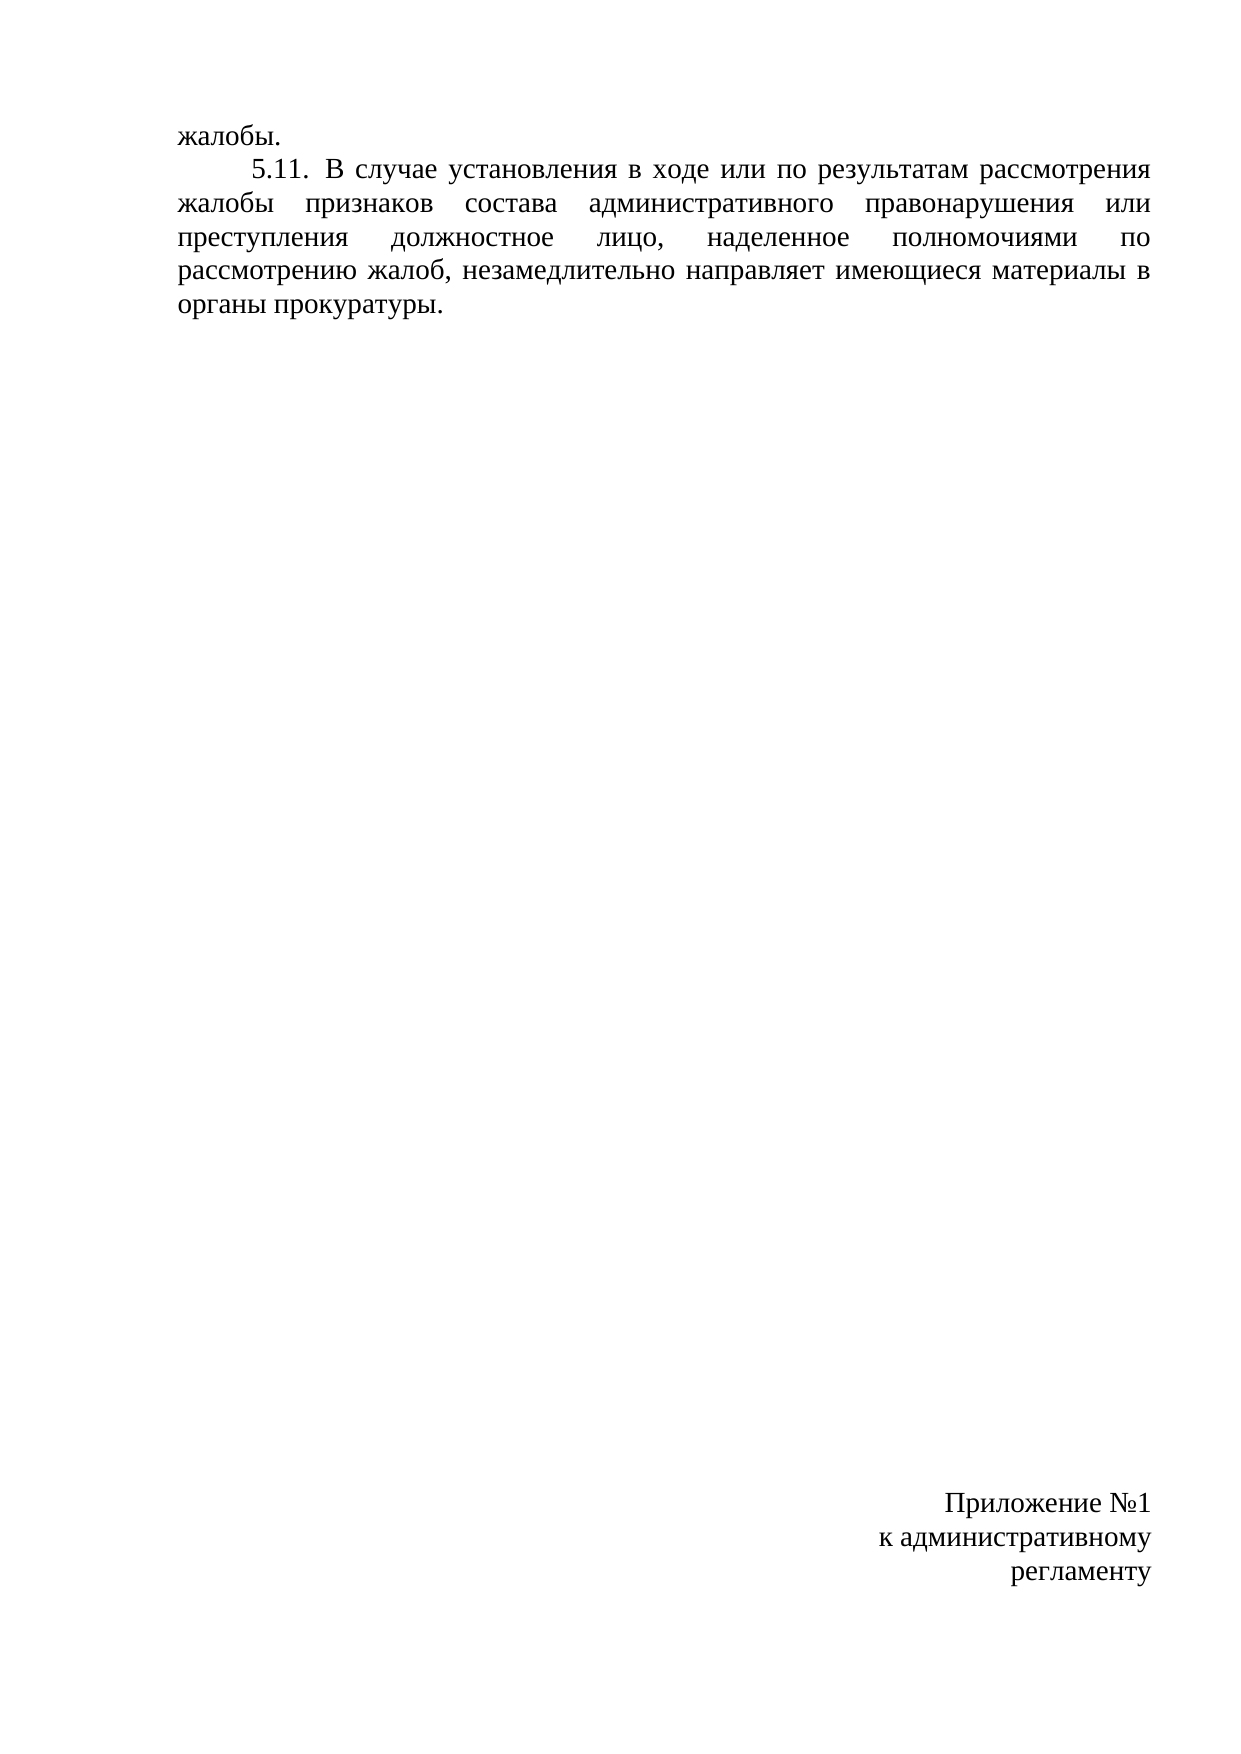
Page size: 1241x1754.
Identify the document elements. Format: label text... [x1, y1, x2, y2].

text к административному [177, 1519, 1152, 1553]
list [177, 118, 1152, 152]
text Приложение №1 [177, 1486, 1152, 1519]
list В случае установления в ходе или по результатам рассмотрения жалобы признаков состава административного правонарушения или преступления должностное лицо, наделенное полномочиями по рассмотрению жалоб, незамедлительно направляет имеющиеся материалы в органы прокуратуры. [177, 152, 1152, 319]
text регламенту [177, 1553, 1152, 1586]
